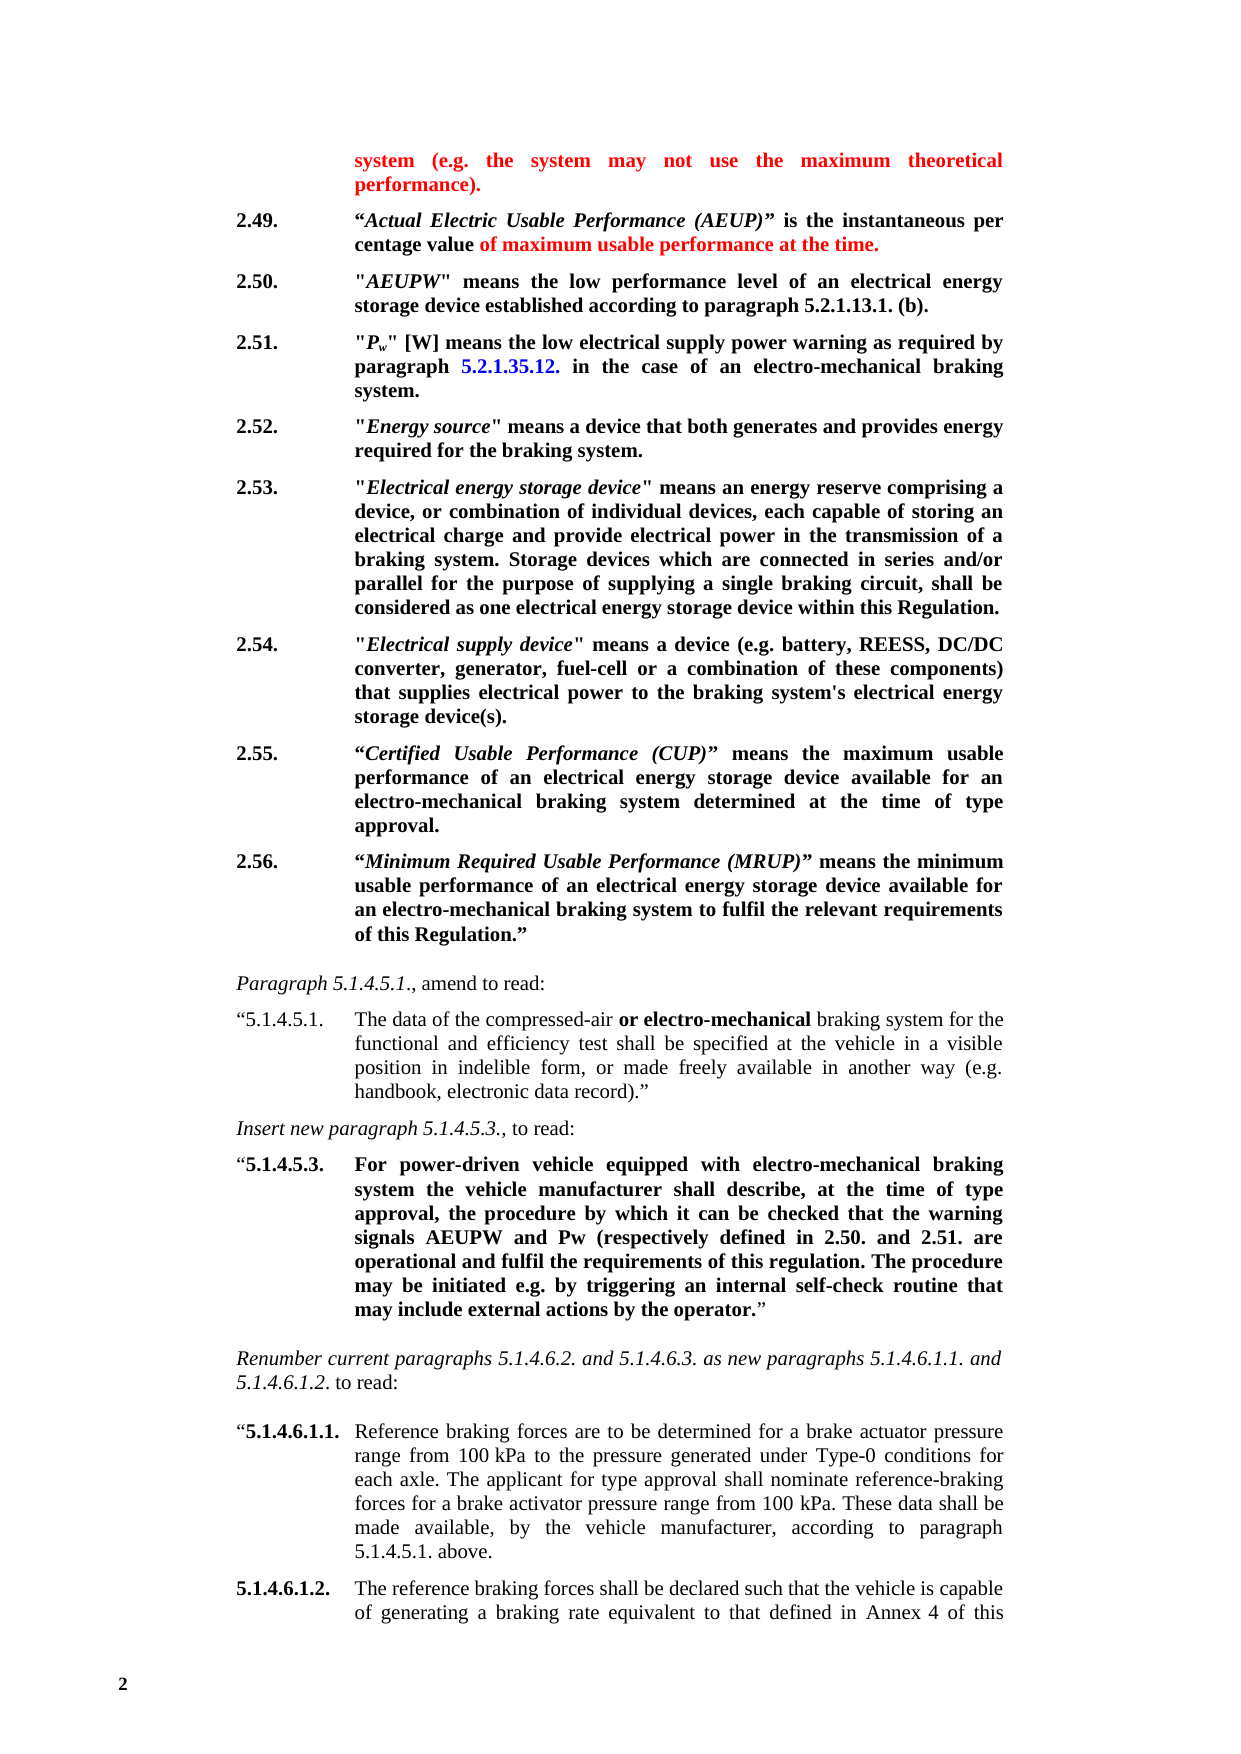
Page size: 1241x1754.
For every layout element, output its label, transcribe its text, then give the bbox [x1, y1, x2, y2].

text Renumber current paragraphs 5.1.4.6.2. and 5.1.4.6.3. as new paragraphs 5.1.4.6.1.1. and 5.1.4.6.1.2. to read: [236, 1346, 1004, 1394]
text “5.1.4.5.3. For power-driven vehicle equipped with electro-mechanical braking system the vehicle manufacturer shall describe, at the time of type approval, the procedure by which it can be checked that the warning signals AEUPW and Pw (respectively defined in 2.50. and 2.51. are operational and fulfil the requirements of this regulation. The procedure may be initiated e.g. by triggering an internal self-check routine that may include external actions by the operator.” [236, 1152, 1004, 1321]
text “5.1.4.6.1.1. Reference braking forces are to be determined for a brake actuator pressure range from 100 kPa to the pressure generated under Type-0 conditions for each axle. The applicant for type approval shall nominate reference-braking forces for a brake activator pressure range from 100 kPa. These data shall be made available, by the vehicle manufacturer, according to paragraph 5.1.4.5.1. above. [236, 1419, 1004, 1563]
text 2.52. "Energy source" means a device that both generates and provides energy required for the braking system. [236, 414, 1004, 462]
text Paragraph 5.1.4.5.1., amend to read: [236, 971, 1004, 994]
text 2.53. "Electrical energy storage device" means an energy reserve comprising a device, or combination of individual devices, each capable of storing an electrical charge and provide electrical power in the transmission of a braking system. Storage devices which are connected in series and/or parallel for the purpose of supplying a single braking circuit, shall be considered as one electrical energy storage device within this Regulation. [236, 475, 1004, 619]
text “5.1.4.5.1. The data of the compressed-air or electro-mechanical braking system for the functional and efficiency test shall be specified at the vehicle in a visible position in indelible form, or made freely available in another way (e.g. handbook, electronic data record).” [236, 1007, 1004, 1103]
text 2.54. "Electrical supply device" means a device (e.g. battery, REESS, DC/DC converter, generator, fuel-cell or a combination of these components) that supplies electrical power to the braking system's electrical energy storage device(s). [236, 632, 1004, 728]
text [236, 148, 1004, 196]
text 2.56. “Minimum Required Usable Performance (MRUP)” means the minimum usable performance of an electrical energy storage device available for an electro-mechanical braking system to fulfil the relevant requirements of this Regulation.” [236, 849, 1004, 946]
text 2.55. “Certified Usable Performance (CUP)” means the maximum usable performance of an electrical energy storage device available for an electro-mechanical braking system determined at the time of type approval. [236, 741, 1004, 837]
text 2.50. "AEUPW" means the low performance level of an electrical energy storage device established according to paragraph 5.2.1.13.1. (b). [236, 269, 1004, 317]
text 2.49. “Actual Electric Usable Performance (AEUP)” is the instantaneous per centage value of maximum usable performance at the time. [236, 208, 1004, 256]
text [236, 1576, 1004, 1624]
text 2.51. "Pw" [W] means the low electrical supply power warning as required by paragraph 5.2.1.35.12. in the case of an electro-mechanical braking system. [236, 329, 1004, 402]
text Insert new paragraph 5.1.4.5.3., to read: [236, 1116, 1004, 1140]
